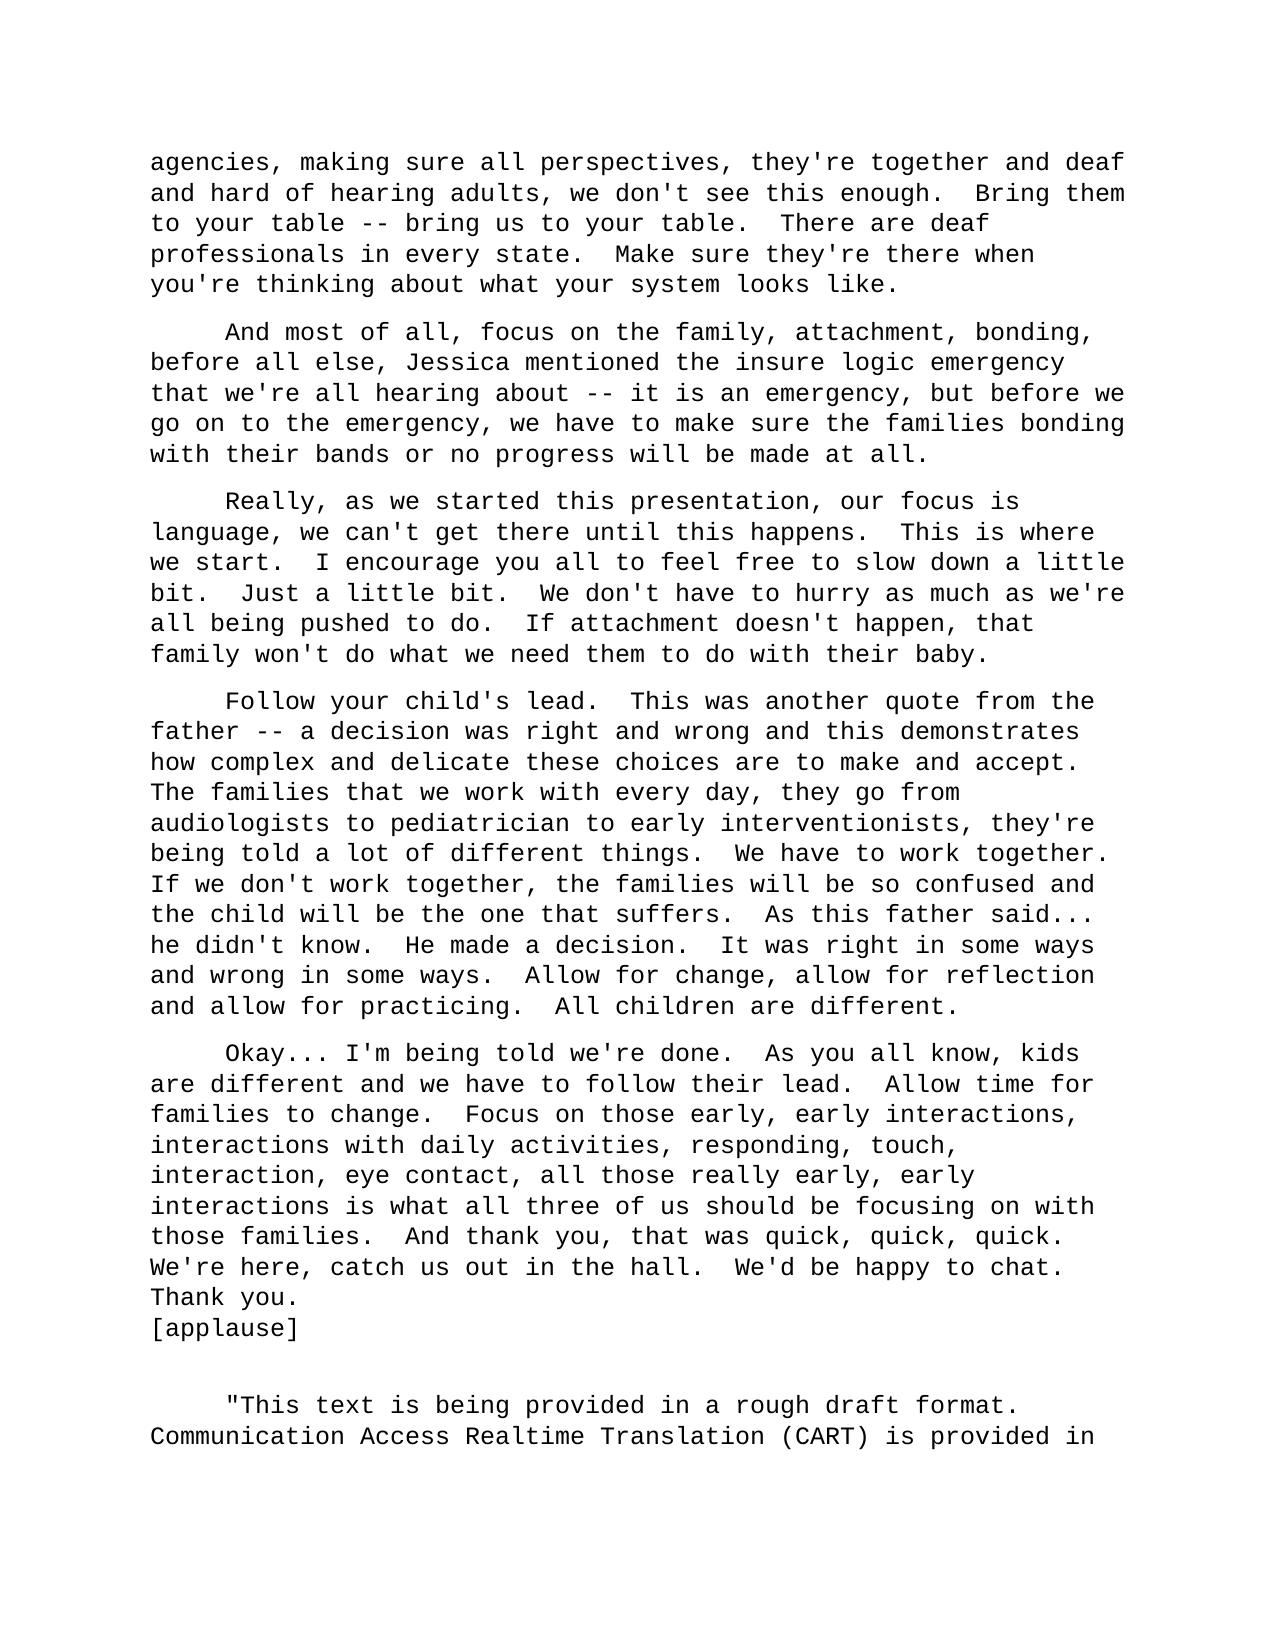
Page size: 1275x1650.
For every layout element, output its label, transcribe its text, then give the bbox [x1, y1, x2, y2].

text And most of all, focus on the family, attachment, bonding, before all else, Jessica mentioned the insure logic emergency that we're all hearing about -- it is an emergency, but before we go on to the emergency, we have to make sure the families bonding with their bands or no progress will be made at all. [150, 319, 1125, 470]
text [150, 150, 1125, 300]
text Okay... I'm being told we're done. As you all know, kids are different and we have to follow their lead. Allow time for families to change. Focus on those early, early interactions, interactions with daily activities, responding, touch, interaction, eye contact, all those really early, early interactions is what all three of us should be focusing on with those families. And thank you, that was quick, quick, quick. We're here, catch us out in the hall. We'd be happy to chat. Thank you. [applause] [150, 1041, 1125, 1374]
text Follow your child's lead. This was another quote from the father -- a decision was right and wrong and this demonstrates how complex and delicate these choices are to make and accept. The families that we work with every day, they go from audiologists to pediatrician to early interventionists, they're being told a lot of different things. We have to work together. If we don't work together, the families will be so confused and the child will be the one that suffers. As this father said... he didn't know. He made a decision. It was right in some ways and wrong in some ways. Allow for change, allow for reflection and allow for practicing. All children are different. [150, 688, 1125, 1022]
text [150, 1393, 1125, 1452]
text Really, as we started this presentation, our focus is language, we can't get there until this happens. This is where we start. I encourage you all to feel free to slow down a little bit. Just a little bit. We don't have to hurry as much as we're all being pushed to do. If attachment doesn't happen, that family won't do what we need them to do with their baby. [150, 488, 1125, 669]
